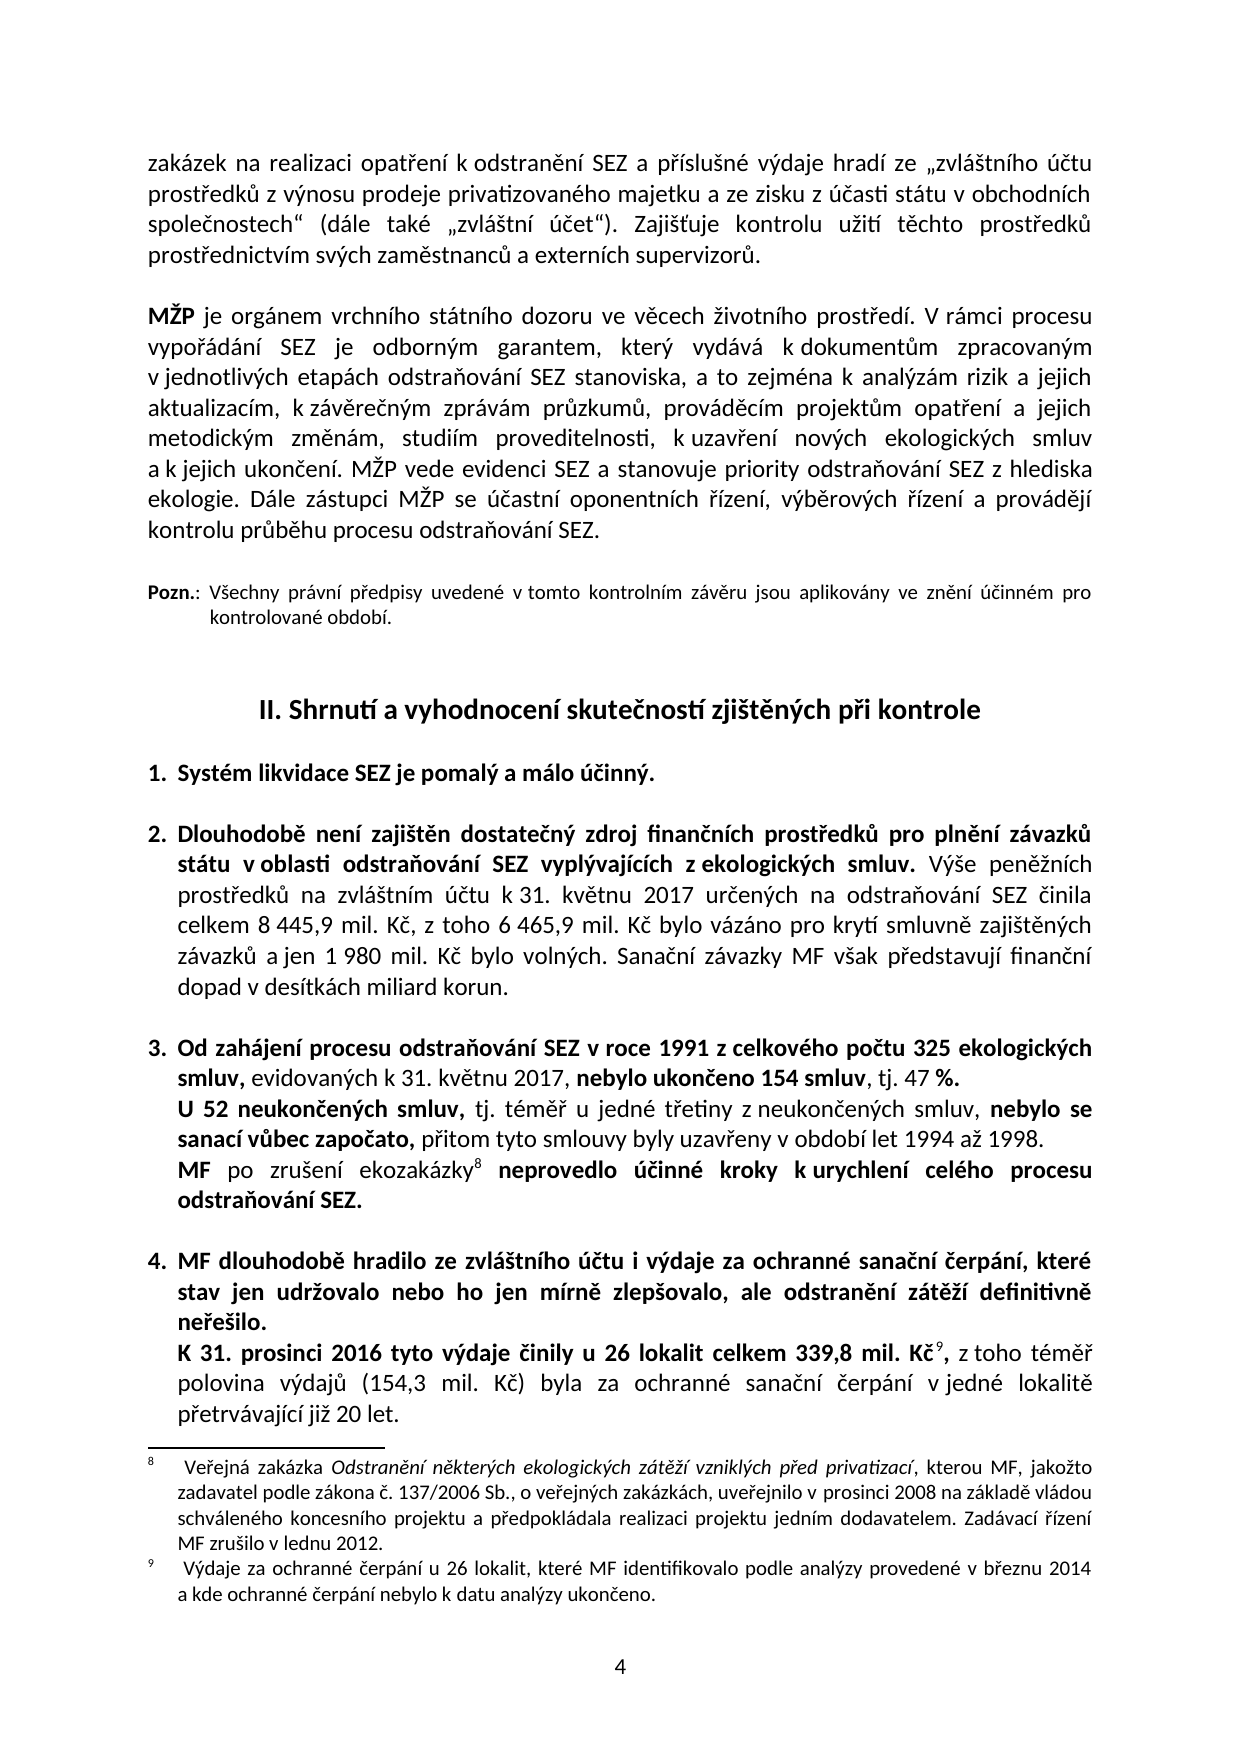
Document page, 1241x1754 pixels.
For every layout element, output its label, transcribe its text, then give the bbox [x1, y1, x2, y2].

list Dlouhodobě není zajištěn dostatečný zdroj finančních prostředků pro plnění závazků státu v oblasti odstraňování SEZ vyplývajících z ekologických smluv. Výše peněžních prostředků na zvláštním účtu k 31. květnu 2017 určených na odstraňování SEZ činila celkem 8 445,9 mil. Kč, z toho 6 465,9 mil. Kč bylo vázáno pro krytí smluvně zajištěných závazků a jen 1 980 mil. Kč bylo volných. Sanační závazky MF však představují finanční dopad v desítkách miliard korun. [148, 818, 1093, 1001]
text II. Shrnutí a vyhodnocení skutečností zjištěných při kontrole [148, 691, 1093, 727]
text Pozn.: Všechny právní předpisy uvedené v tomto kontrolním závěru jsou aplikovány ve znění účinném pro kontrolované období. [148, 579, 1093, 630]
text MŽP je orgánem vrchního státního dozoru ve věcech životního prostředí. V rámci procesu vypořádání SEZ je odborným garantem, který vydává k dokumentům zpracovaným v jednotlivých etapách odstraňování SEZ stanoviska, a to zejména k analýzám rizik a jejich aktualizacím, k závěrečným zprávám průzkumů, prováděcím projektům opatření a jejich metodickým změnám, studiím proveditelnosti, k uzavření nových ekologických smluv a k jejich ukončení. MŽP vede evidenci SEZ a stanovuje priority odstraňování SEZ z hlediska ekologie. Dále zástupci MŽP se účastní oponentních řízení, výběrových řízení a provádějí kontrolu průběhu procesu odstraňování SEZ. [148, 300, 1093, 544]
list Systém likvidace SEZ je pomalý a málo účinný. [148, 757, 1093, 788]
text K 31. prosinci 2016 tyto výdaje činily u 26 lokalit celkem 339,8 mil. Kč, z toho téměř polovina výdajů (154,3 mil. Kč) byla za ochranné sanační čerpání v jedné lokalitě přetrvávající již 20 let. [177, 1337, 1093, 1428]
text MF po zrušení ekozakázky neprovedlo účinné kroky k urychlení celého procesu odstraňování SEZ. [177, 1154, 1093, 1215]
list Od zahájení procesu odstraňování SEZ v roce 1991 z celkového počtu 325 ekologických smluv, evidovaných k 31. květnu 2017, nebylo ukončeno 154 smluv, tj. 47 %. [148, 1032, 1093, 1093]
list MF dlouhodobě hradilo ze zvláštního účtu i výdaje za ochranné sanační čerpání, které stav jen udržovalo nebo ho jen mírně zlepšovalo, ale odstranění zátěží definitivně neřešilo. [148, 1245, 1093, 1337]
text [148, 148, 1093, 270]
text U 52 neukončených smluv, tj. téměř u jedné třetiny z neukončených smluv, nebylo se sanací vůbec započato, přitom tyto smlouvy byly uzavřeny v období let 1994 až 1998. [177, 1093, 1093, 1154]
